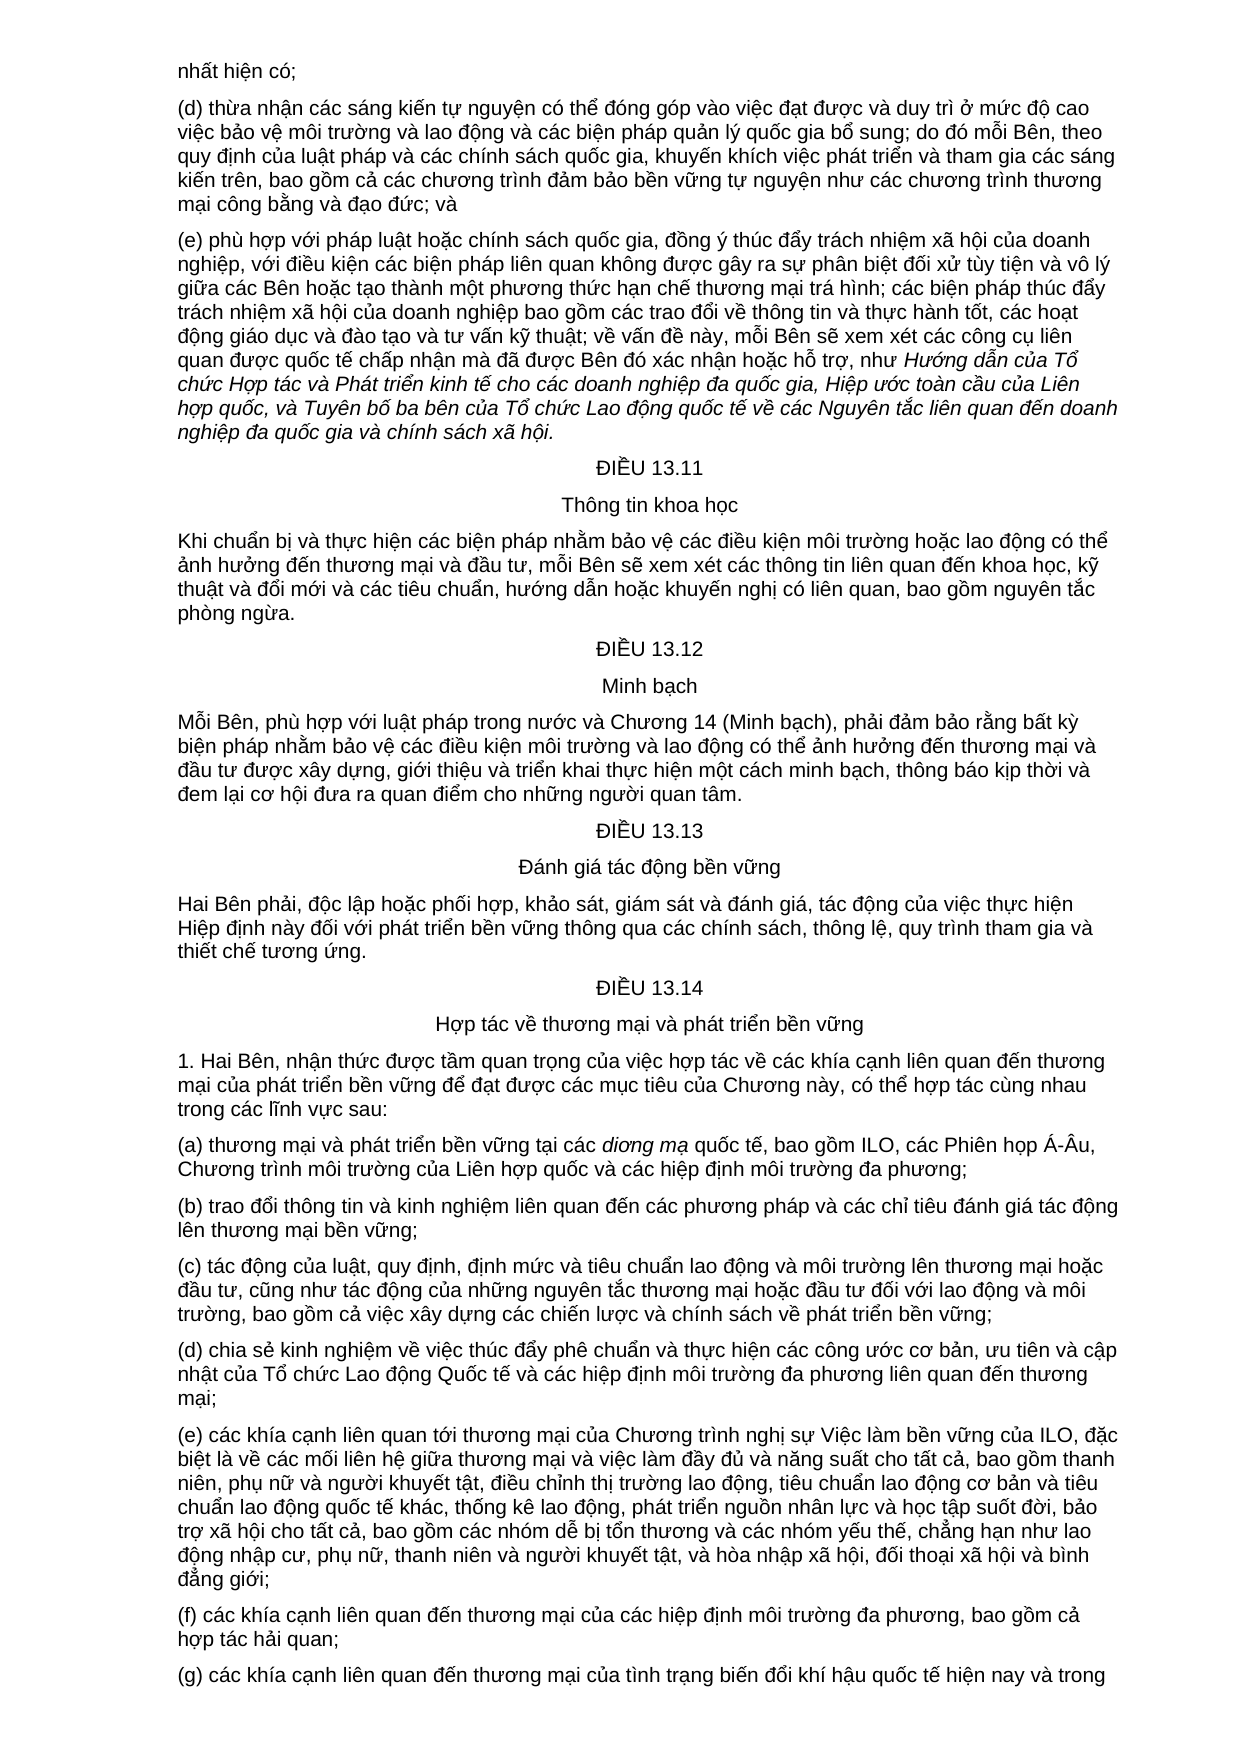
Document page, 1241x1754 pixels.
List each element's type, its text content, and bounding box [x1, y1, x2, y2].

text Mỗi Bên, phù hợp với luật pháp trong nước và Chương 14 (Minh bạch), phải đảm bảo rằng bất kỳ biện pháp nhằm bảo vệ các điều kiện môi trường và lao động có thể ảnh hưởng đến thương mại và đầu tư được xây dựng, giới thiệu và triển khai thực hiện một cách minh bạch, thông báo kịp thời và đem lại cơ hội đưa ra quan điểm cho những người quan tâm. [177, 710, 1122, 806]
text Hai Bên phải, độc lập hoặc phối hợp, khảo sát, giám sát và đánh giá, tác động của việc thực hiện Hiệp định này đối với phát triển bền vững thông qua các chính sách, thông lệ, quy trình tham gia và thiết chế tương ứng. [177, 891, 1122, 963]
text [177, 59, 1122, 83]
text ĐIỀU 13.13 [177, 818, 1122, 842]
text (d) thừa nhận các sáng kiến tự nguyện có thể đóng góp vào việc đạt được và duy trì ở mức độ cao việc bảo vệ môi trường và lao động và các biện pháp quản lý quốc gia bổ sung; do đó mỗi Bên, theo quy định của luật pháp và các chính sách quốc gia, khuyến khích việc phát triển và tham gia các sáng kiến trên, bao gồm cả các chương trình đảm bảo bền vững tự nguyện như các chương trình thương mại công bằng và đạo đức; và [177, 96, 1122, 215]
text ĐIỀU 13.14 [177, 976, 1122, 1000]
text ĐIỀU 13.11 [177, 456, 1122, 480]
text (f) các khía cạnh liên quan đến thương mại của các hiệp định môi trường đa phương, bao gồm cả hợp tác hải quan; [177, 1603, 1122, 1651]
text Thông tin khoa học [177, 492, 1122, 516]
text Minh bạch [177, 674, 1122, 698]
text (a) thương mại và phát triển bền vững tại các diơng mạ quốc tế, bao gồm ILO, các Phiên họp Á-Âu, Chương trình môi trường của Liên hợp quốc và các hiệp định môi trường đa phương; [177, 1133, 1122, 1181]
text (b) trao đổi thông tin và kinh nghiệm liên quan đến các phương pháp và các chỉ tiêu đánh giá tác động lên thương mại bền vững; [177, 1193, 1122, 1241]
text (c) tác động của luật, quy định, định mức và tiêu chuẩn lao động và môi trường lên thương mại hoặc đầu tư, cũng như tác động của những nguyên tắc thương mại hoặc đầu tư đối với lao động và môi trường, bao gồm cả việc xây dựng các chiến lược và chính sách về phát triển bền vững; [177, 1254, 1122, 1326]
text (d) chia sẻ kinh nghiệm về việc thúc đẩy phê chuẩn và thực hiện các công ước cơ bản, ưu tiên và cập nhật của Tổ chức Lao động Quốc tế và các hiệp định môi trường đa phương liên quan đến thương mại; [177, 1338, 1122, 1410]
text 1. Hai Bên, nhận thức được tầm quan trọng của việc hợp tác về các khía cạnh liên quan đến thương mại của phát triển bền vững để đạt được các mục tiêu của Chương này, có thể hợp tác cùng nhau trong các lĩnh vực sau: [177, 1049, 1122, 1121]
text (e) các khía cạnh liên quan tới thương mại của Chương trình nghị sự Việc làm bền vững của ILO, đặc biệt là về các mối liên hệ giữa thương mại và việc làm đầy đủ và năng suất cho tất cả, bao gồm thanh niên, phụ nữ và người khuyết tật, điều chỉnh thị trường lao động, tiêu chuẩn lao động cơ bản và tiêu chuẩn lao động quốc tế khác, thống kê lao động, phát triển nguồn nhân lực và học tập suốt đời, bảo trợ xã hội cho tất cả, bao gồm các nhóm dễ bị tổn thương và các nhóm yếu thế, chẳng hạn như lao động nhập cư, phụ nữ, thanh niên và người khuyết tật, và hòa nhập xã hội, đối thoại xã hội và bình đẳng giới; [177, 1423, 1122, 1590]
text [177, 1663, 1122, 1687]
text Khi chuẩn bị và thực hiện các biện pháp nhằm bảo vệ các điều kiện môi trường hoặc lao động có thể ảnh hưởng đến thương mại và đầu tư, mỗi Bên sẽ xem xét các thông tin liên quan đến khoa học, kỹ thuật và đổi mới và các tiêu chuẩn, hướng dẫn hoặc khuyến nghị có liên quan, bao gồm nguyên tắc phòng ngừa. [177, 529, 1122, 625]
text ĐIỀU 13.12 [177, 637, 1122, 661]
text Hợp tác về thương mại và phát triển bền vững [177, 1012, 1122, 1036]
text Đánh giá tác động bền vững [177, 855, 1122, 879]
text (e) phù hợp với pháp luật hoặc chính sách quốc gia, đồng ý thúc đẩy trách nhiệm xã hội của doanh nghiệp, với điều kiện các biện pháp liên quan không được gây ra sự phân biệt đối xử tùy tiện và vô lý giữa các Bên hoặc tạo thành một phương thức hạn chế thương mại trá hình; các biện pháp thúc đẩy trách nhiệm xã hội của doanh nghiệp bao gồm các trao đổi về thông tin và thực hành tốt, các hoạt động giáo dục và đào tạo và tư vấn kỹ thuật; về vấn đề này, mỗi Bên sẽ xem xét các công cụ liên quan được quốc tế chấp nhận mà đã được Bên đó xác nhận hoặc hỗ trợ, như Hướng dẫn của Tổ chức Hợp tác và Phát triển kinh tế cho các doanh nghiệp đa quốc gia, Hiệp ước toàn cầu của Liên hợp quốc, và Tuyên bố ba bên của Tổ chức Lao động quốc tế về các Nguyên tắc liên quan đến doanh nghiệp đa quốc gia và chính sách xã hội. [177, 228, 1122, 443]
